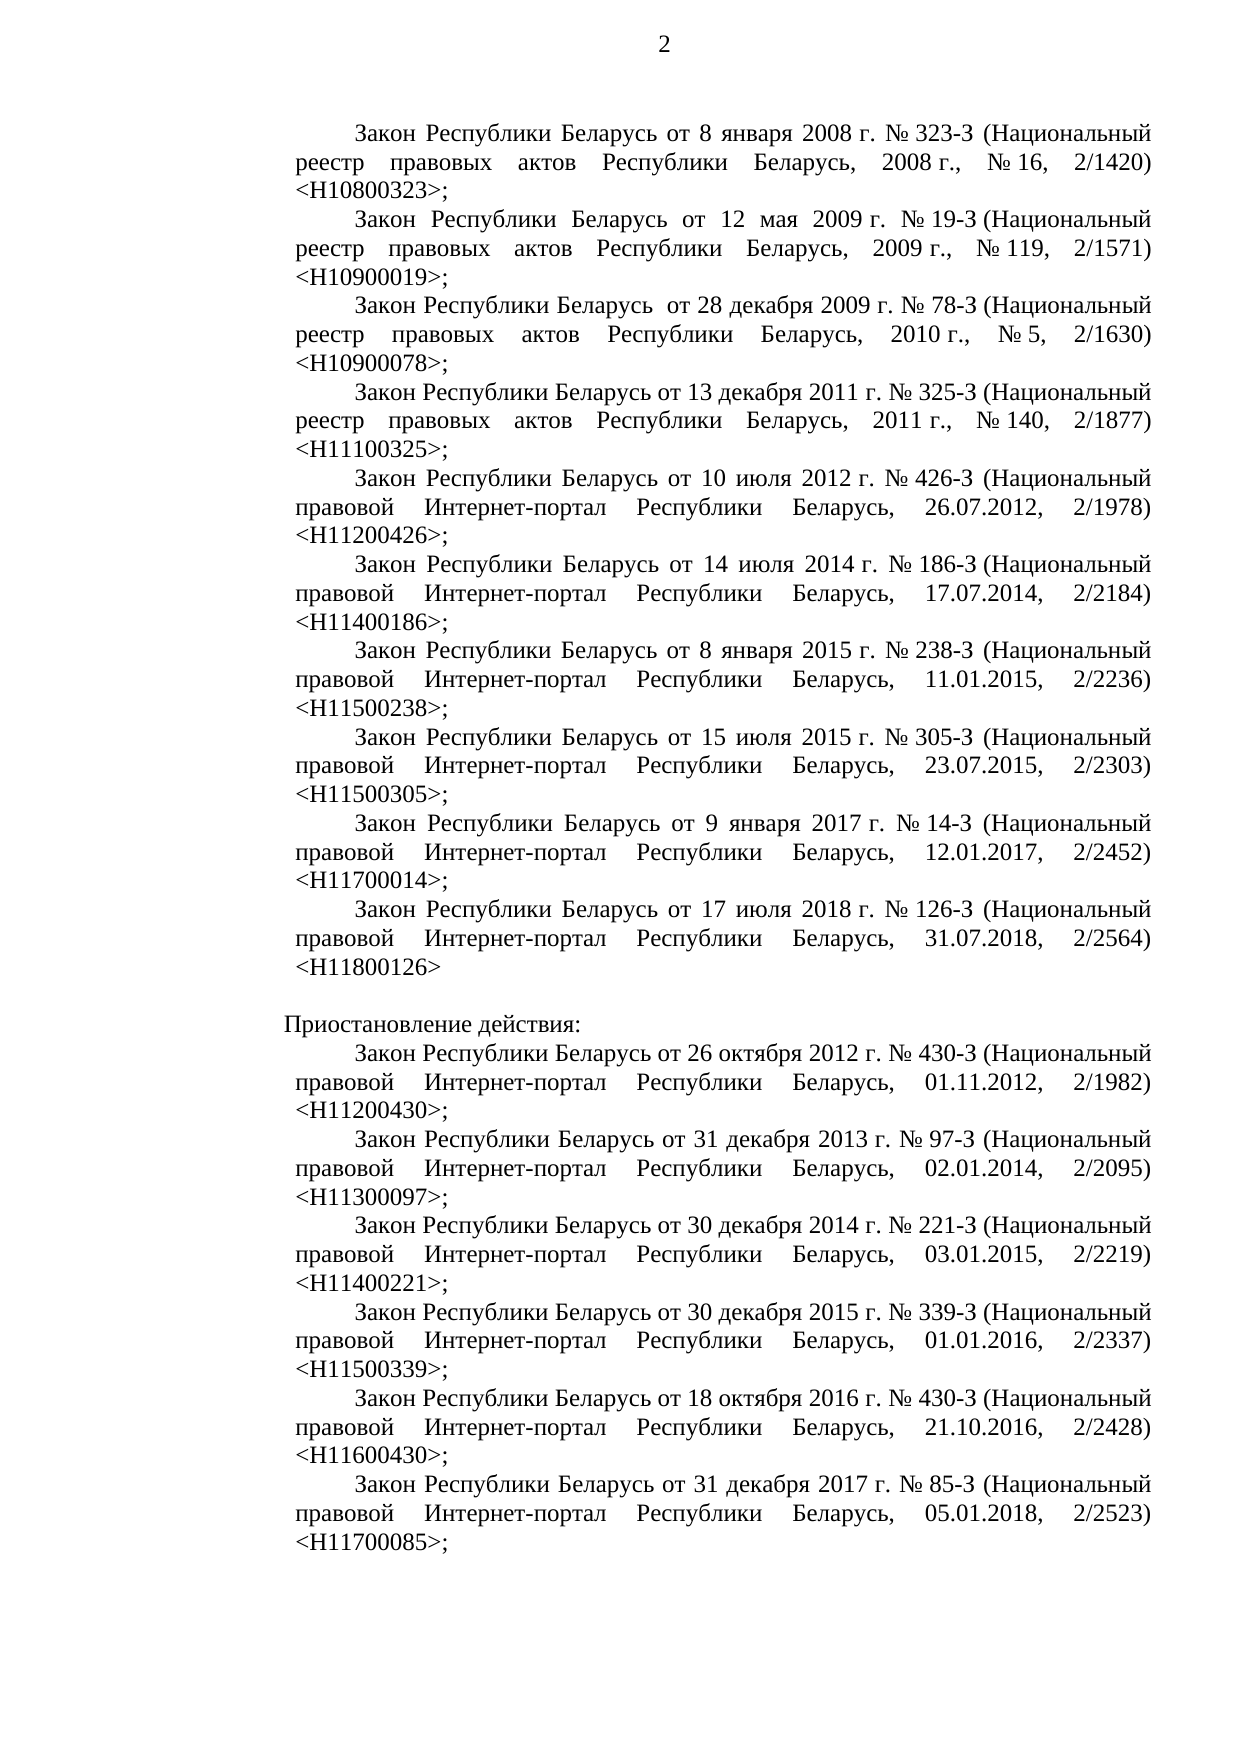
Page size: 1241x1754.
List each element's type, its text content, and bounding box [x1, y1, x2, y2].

text Закон Республики Беларусь от 31 декабря 2017 г. № 85-З (Национальный правовой Интернет-портал Республики Беларусь, 05.01.2018, 2/2523) <H11700085>; [295, 1469, 1152, 1556]
text Закон Республики Беларусь от 8 января 2015 г. № 238-З (Национальный правовой Интернет-портал Республики Беларусь, 11.01.2015, 2/2236) <H11500238>; [295, 636, 1152, 722]
text Закон Республики Беларусь от 18 октября 2016 г. № 430-З (Национальный правовой Интернет-портал Республики Беларусь, 21.10.2016, 2/2428) <H11600430>; [295, 1383, 1152, 1469]
text Закон Республики Беларусь от 30 декабря 2014 г. № 221-З (Национальный правовой Интернет-портал Республики Беларусь, 03.01.2015, 2/2219) <H11400221>; [295, 1211, 1152, 1297]
text Закон Республики Беларусь от 10 июля 2012 г. № 426-З (Национальный правовой Интернет-портал Республики Беларусь, 26.07.2012, 2/1978) <H11200426>; [295, 463, 1152, 549]
text Закон Республики Беларусь от 26 октября 2012 г. № 430-З (Национальный правовой Интернет-портал Республики Беларусь, 01.11.2012, 2/1982) <H11200430>; [295, 1038, 1152, 1124]
text Закон Республики Беларусь от 14 июля 2014 г. № 186-З (Национальный правовой Интернет-портал Республики Беларусь, 17.07.2014, 2/2184) <H11400186>; [295, 549, 1152, 636]
text Закон Республики Беларусь от 28 декабря 2009 г. № 78-З (Национальный реестр правовых актов Республики Беларусь, 2010 г., № 5, 2/1630) <H10900078>; [295, 291, 1152, 377]
text Закон Республики Беларусь от 8 января 2008 г. № 323-З (Национальный реестр правовых актов Республики Беларусь, 2008 г., № 16, 2/1420) <H10800323>; [295, 118, 1152, 204]
text Закон Республики Беларусь от 31 декабря 2013 г. № 97-З (Национальный правовой Интернет-портал Республики Беларусь, 02.01.2014, 2/2095) <H11300097>; [295, 1124, 1152, 1211]
text Закон Республики Беларусь от 30 декабря 2015 г. № 339-З (Национальный правовой Интернет-портал Республики Беларусь, 01.01.2016, 2/2337) <H11500339>; [295, 1297, 1152, 1383]
text Закон Республики Беларусь от 13 декабря 2011 г. № 325-З (Национальный реестр правовых актов Республики Беларусь, 2011 г., № 140, 2/1877) <H11100325>; [295, 377, 1152, 463]
text Приостановление действия: [283, 1009, 1152, 1038]
text Закон Республики Беларусь от 12 мая 2009 г. № 19-З (Национальный реестр правовых актов Республики Беларусь, 2009 г., № 119, 2/1571) <H10900019>; [295, 204, 1152, 291]
text Закон Республики Беларусь от 9 января 2017 г. № 14-З (Национальный правовой Интернет-портал Республики Беларусь, 12.01.2017, 2/2452) <H11700014>; [295, 808, 1152, 894]
text Закон Республики Беларусь от 17 июля 2018 г. № 126-З (Национальный правовой Интернет-портал Республики Беларусь, 31.07.2018, 2/2564) <H11800126> [295, 894, 1152, 981]
text Закон Республики Беларусь от 15 июля 2015 г. № 305-З (Национальный правовой Интернет-портал Республики Беларусь, 23.07.2015, 2/2303) <H11500305>; [295, 722, 1152, 808]
